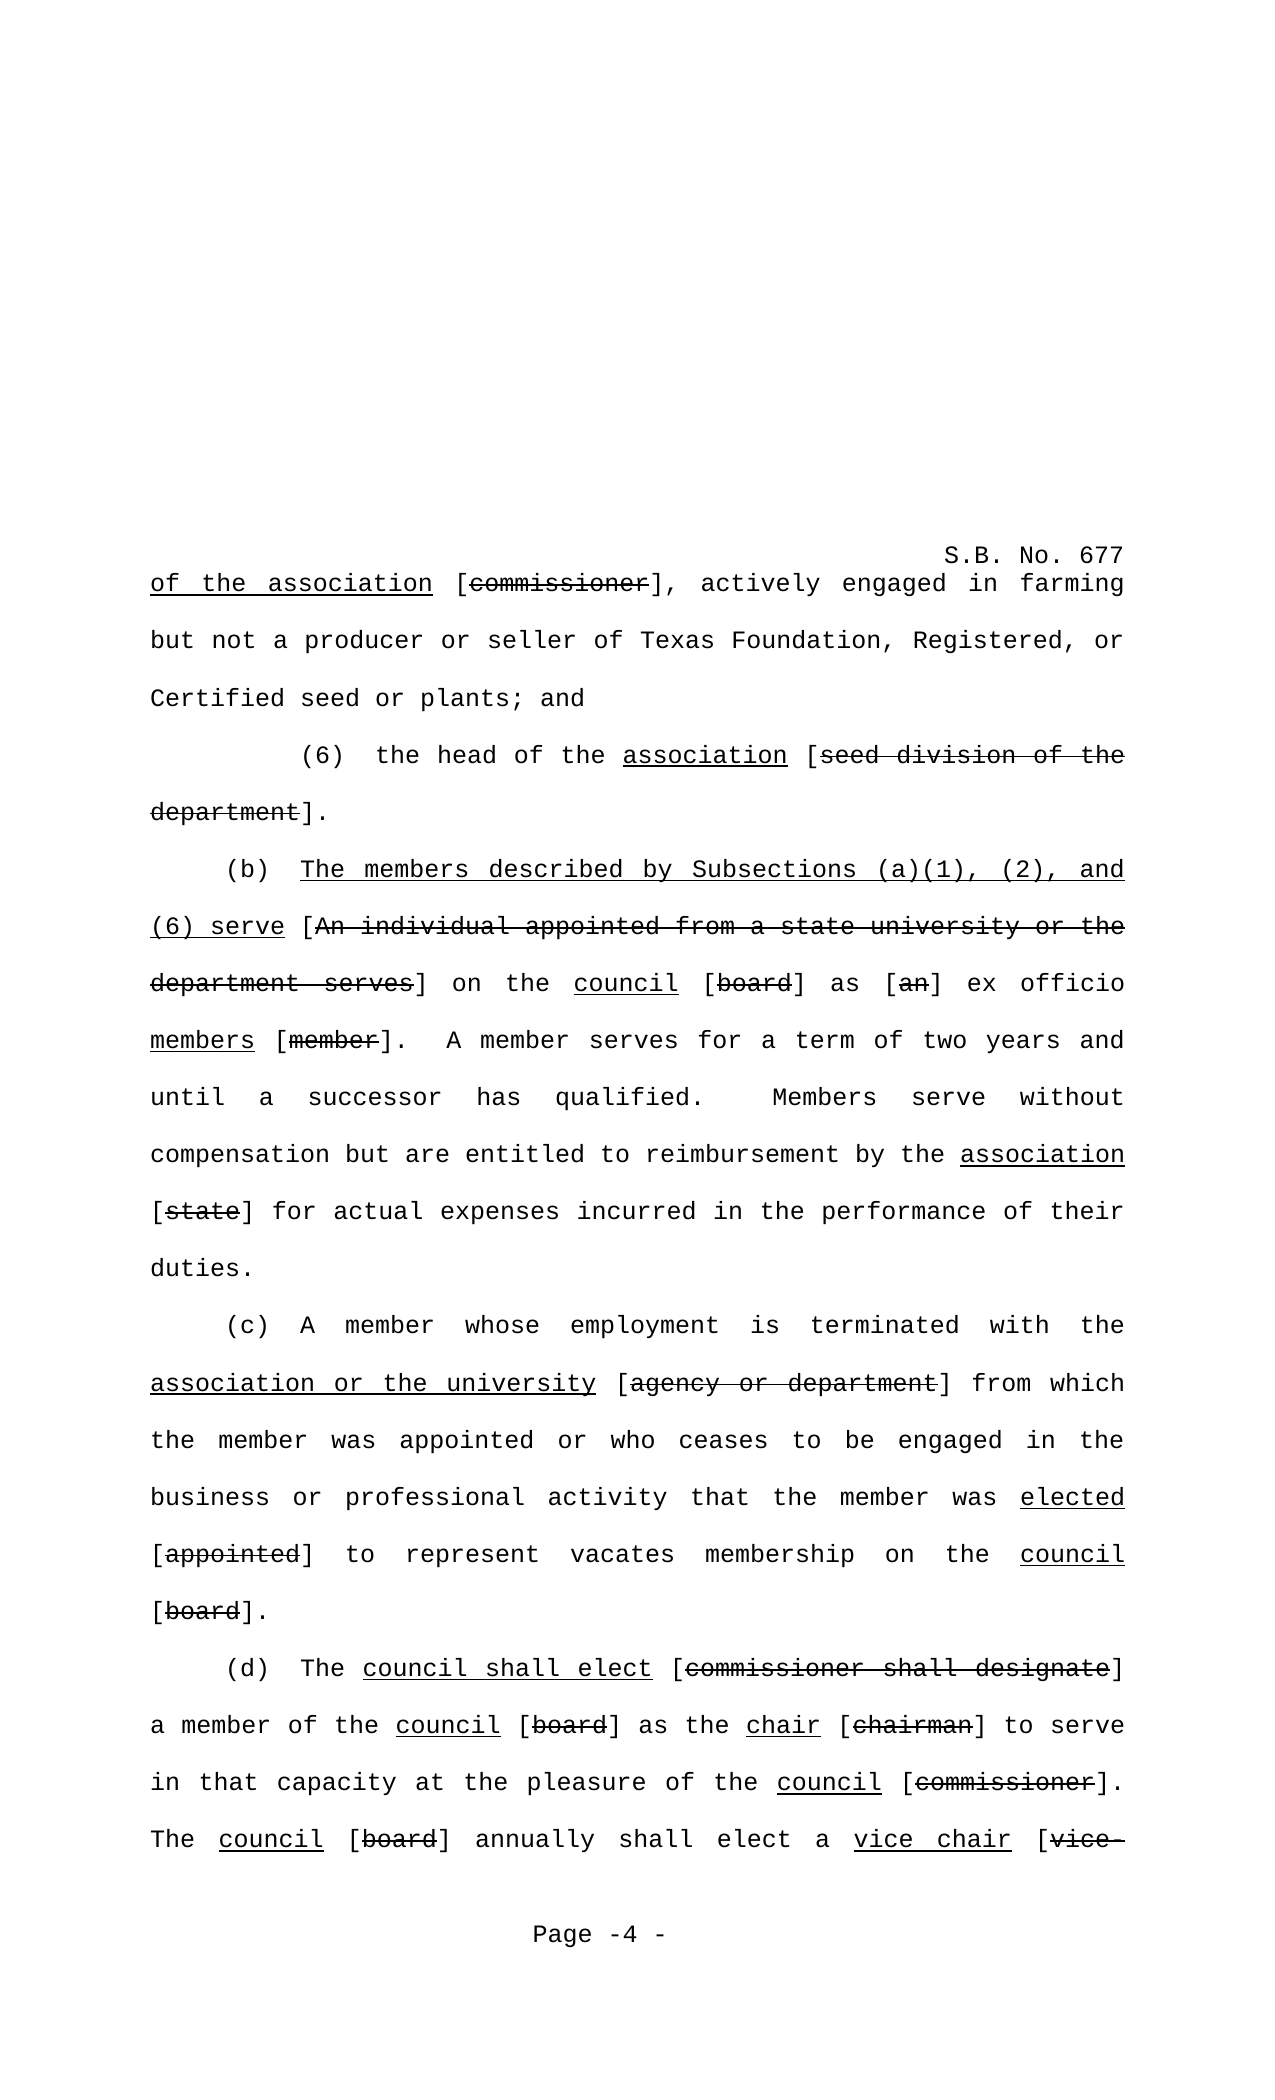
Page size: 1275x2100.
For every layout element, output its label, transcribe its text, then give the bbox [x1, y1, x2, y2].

text (c) A member whose employment is terminated with the association or the university [agency or department] from which the member was appointed or who ceases to be engaged in the business or professional activity that the member was elected [appointed] to represent vacates membership on the council [board]. [150, 1313, 1125, 1627]
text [150, 1655, 1125, 1855]
text (b) The members described by Subsections (a)(1), (2), and (6) serve [An individual appointed from a state university or the department serves] on the council [board] as [an] ex officio members [member]. A member serves for a term of two years and until a successor has qualified. Members serve without compensation but are entitled to reimbursement by the association [state] for actual expenses incurred in the performance of their duties. [150, 856, 1125, 1284]
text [150, 571, 1125, 713]
text (6) the head of the association [seed division of the department]. [150, 742, 1125, 828]
